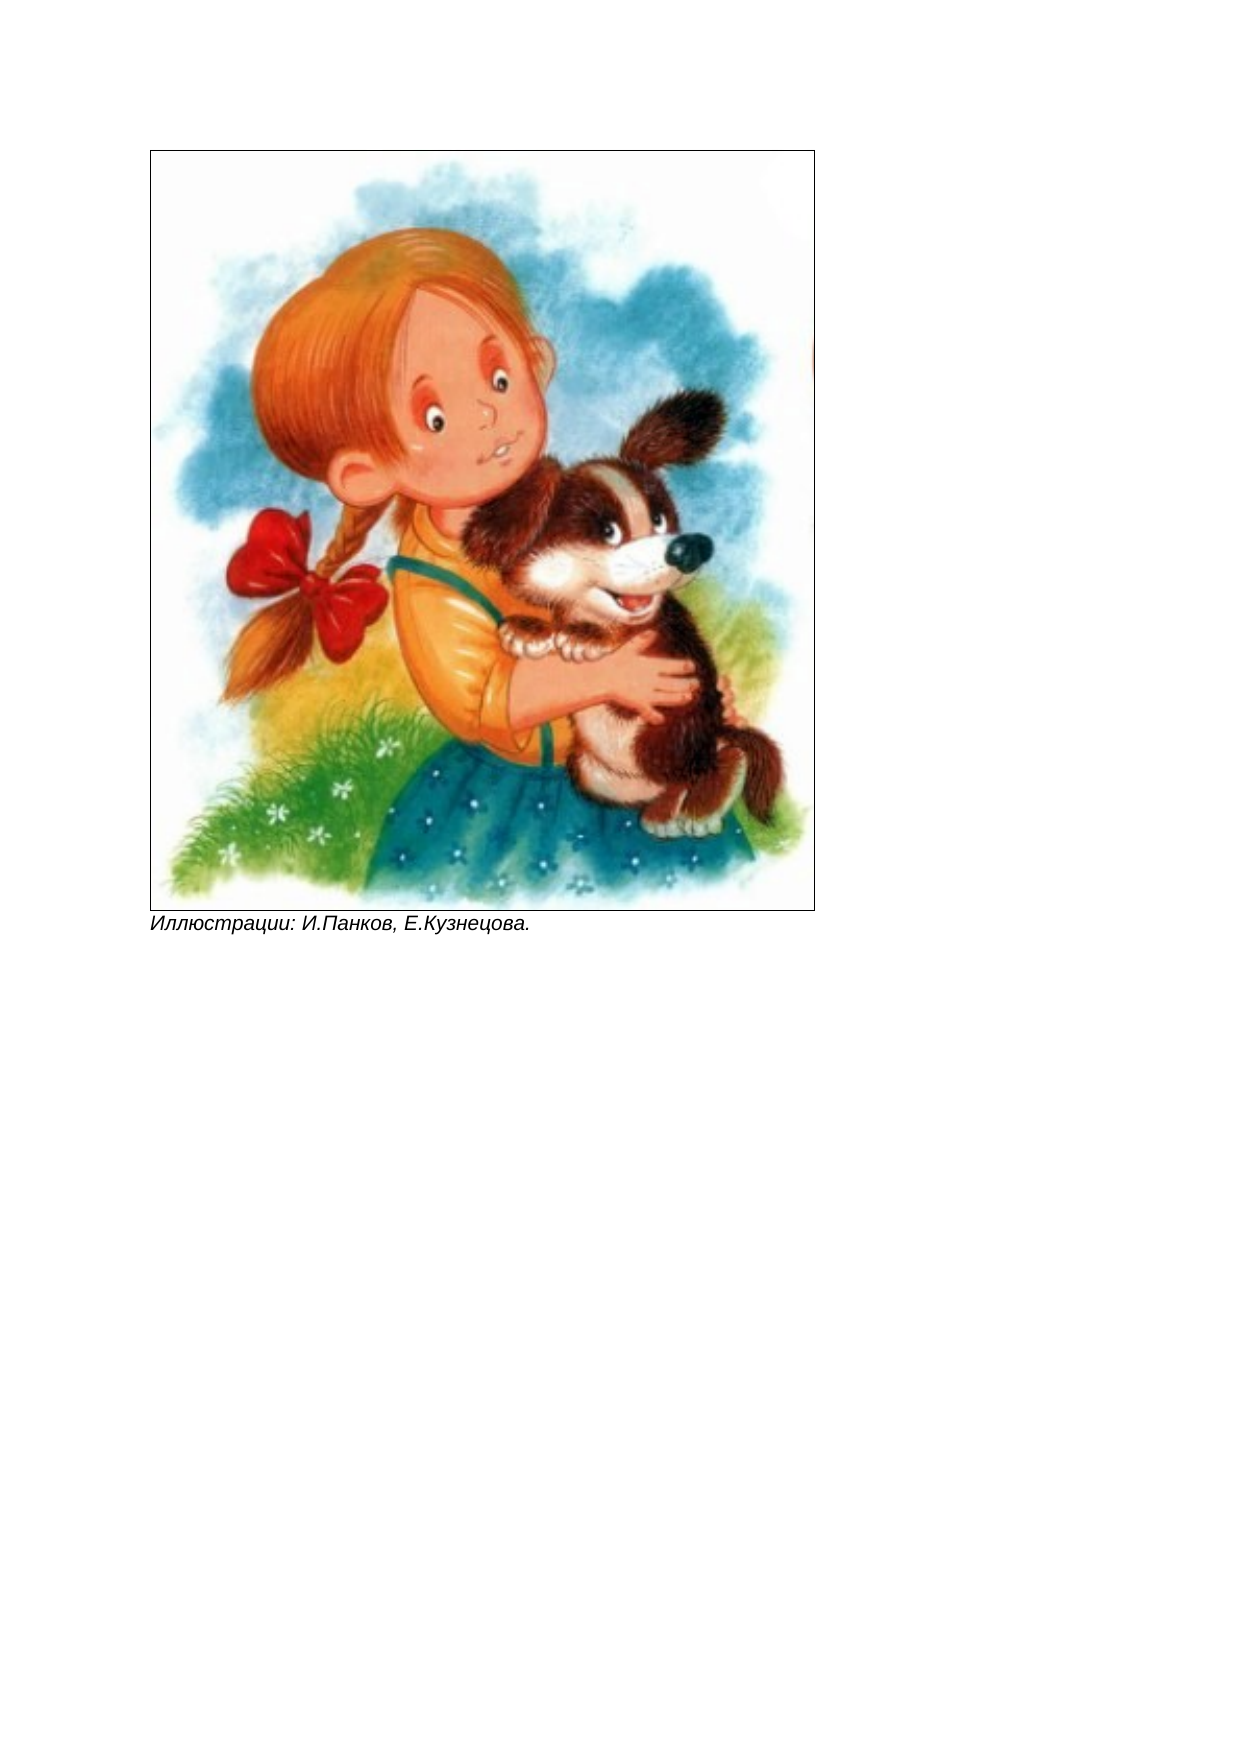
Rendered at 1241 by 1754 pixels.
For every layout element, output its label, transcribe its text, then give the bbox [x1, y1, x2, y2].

text Иллюстрации: И.Панков, Е.Кузнецова. [150, 911, 1090, 934]
picture [151, 151, 814, 910]
